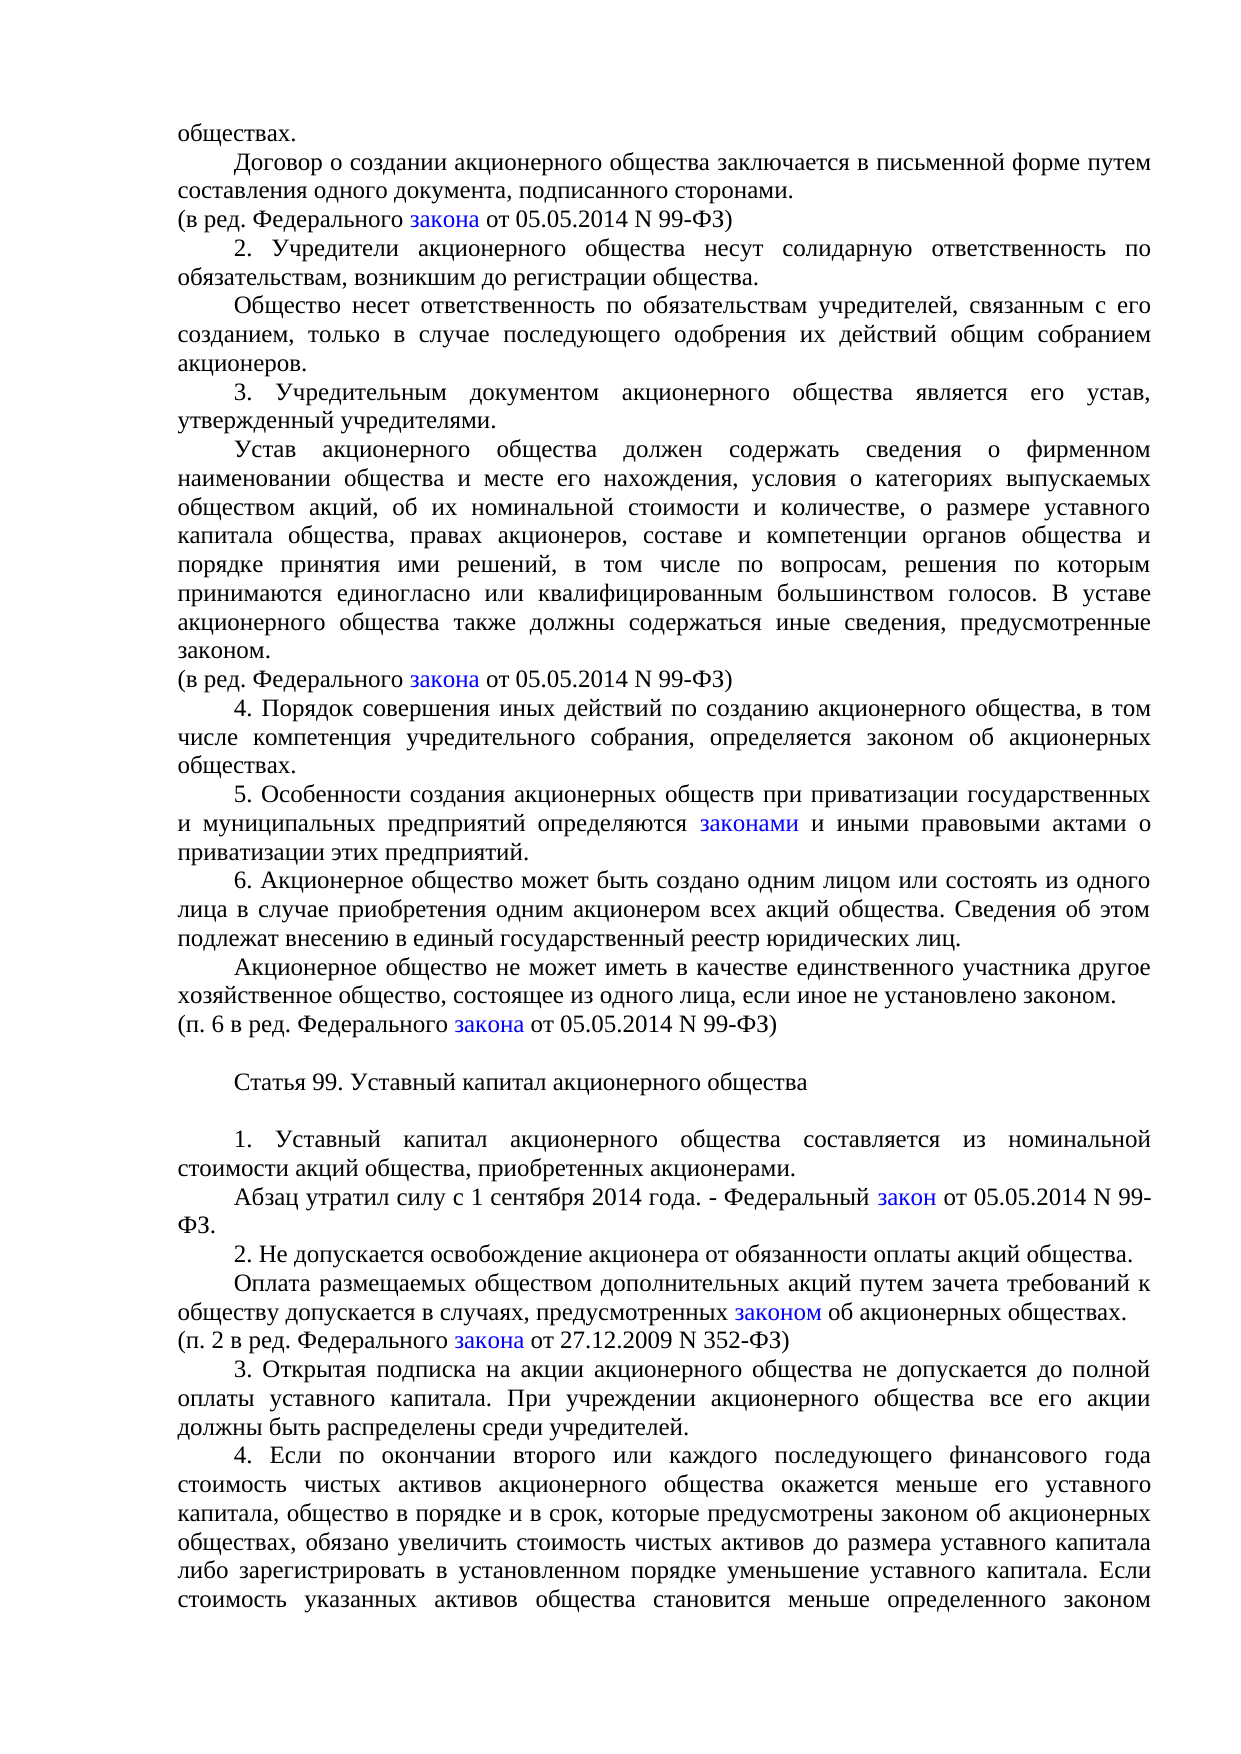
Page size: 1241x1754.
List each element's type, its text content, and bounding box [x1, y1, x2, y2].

text 2. Не допускается освобождение акционера от обязанности оплаты акций общества. [177, 1239, 1152, 1268]
text (в ред. Федерального закона от 05.05.2014 N 99-ФЗ) [177, 664, 1152, 693]
text 4. Порядок совершения иных действий по созданию акционерного общества, в том числе компетенция учредительного собрания, определяется законом об акционерных обществах. [177, 693, 1152, 779]
text 2. Учредители акционерного общества несут солидарную ответственность по обязательствам, возникшим до регистрации общества. [177, 233, 1152, 291]
text (п. 6 в ред. Федерального закона от 05.05.2014 N 99-ФЗ) [177, 1009, 1152, 1038]
text Абзац утратил силу с 1 сентября 2014 года. - Федеральный закон от 05.05.2014 N 99-ФЗ. [177, 1182, 1152, 1239]
text Договор о создании акционерного общества заключается в письменной форме путем составления одного документа, подписанного сторонами. [177, 147, 1152, 204]
text Оплата размещаемых обществом дополнительных акций путем зачета требований к обществу допускается в случаях, предусмотренных законом об акционерных обществах. [177, 1268, 1152, 1326]
text (п. 2 в ред. Федерального закона от 27.12.2009 N 352-ФЗ) [177, 1326, 1152, 1354]
text 1. Уставный капитал акционерного общества составляется из номинальной стоимости акций общества, приобретенных акционерами. [177, 1124, 1152, 1182]
text Устав акционерного общества должен содержать сведения о фирменном наименовании общества и месте его нахождения, условия о категориях выпускаемых обществом акций, об их номинальной стоимости и количестве, о размере уставного капитала общества, правах акционеров, составе и компетенции органов общества и порядке принятия ими решений, в том числе по вопросам, решения по которым принимаются единогласно или квалифицированным большинством голосов. В уставе акционерного общества также должны содержаться иные сведения, предусмотренные законом. [177, 434, 1152, 664]
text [177, 118, 1152, 147]
text 3. Открытая подписка на акции акционерного общества не допускается до полной оплаты уставного капитала. При учреждении акционерного общества все его акции должны быть распределены среди учредителей. [177, 1354, 1152, 1441]
text 5. Особенности создания акционерных обществ при приватизации государственных и муниципальных предприятий определяются законами и иными правовыми актами о приватизации этих предприятий. [177, 779, 1152, 866]
text 6. Акционерное общество может быть создано одним лицом или состоять из одного лица в случае приобретения одним акционером всех акций общества. Сведения об этом подлежат внесению в единый государственный реестр юридических лиц. [177, 866, 1152, 952]
text 3. Учредительным документом акционерного общества является его устав, утвержденный учредителями. [177, 377, 1152, 434]
text Акционерное общество не может иметь в качестве единственного участника другое хозяйственное общество, состоящее из одного лица, если иное не установлено законом. [177, 952, 1152, 1009]
text Статья 99. Уставный капитал акционерного общества [177, 1067, 1152, 1096]
text Общество несет ответственность по обязательствам учредителей, связанным с его созданием, только в случае последующего одобрения их действий общим собранием акционеров. [177, 291, 1152, 377]
text (в ред. Федерального закона от 05.05.2014 N 99-ФЗ) [177, 204, 1152, 233]
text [177, 1441, 1152, 1613]
